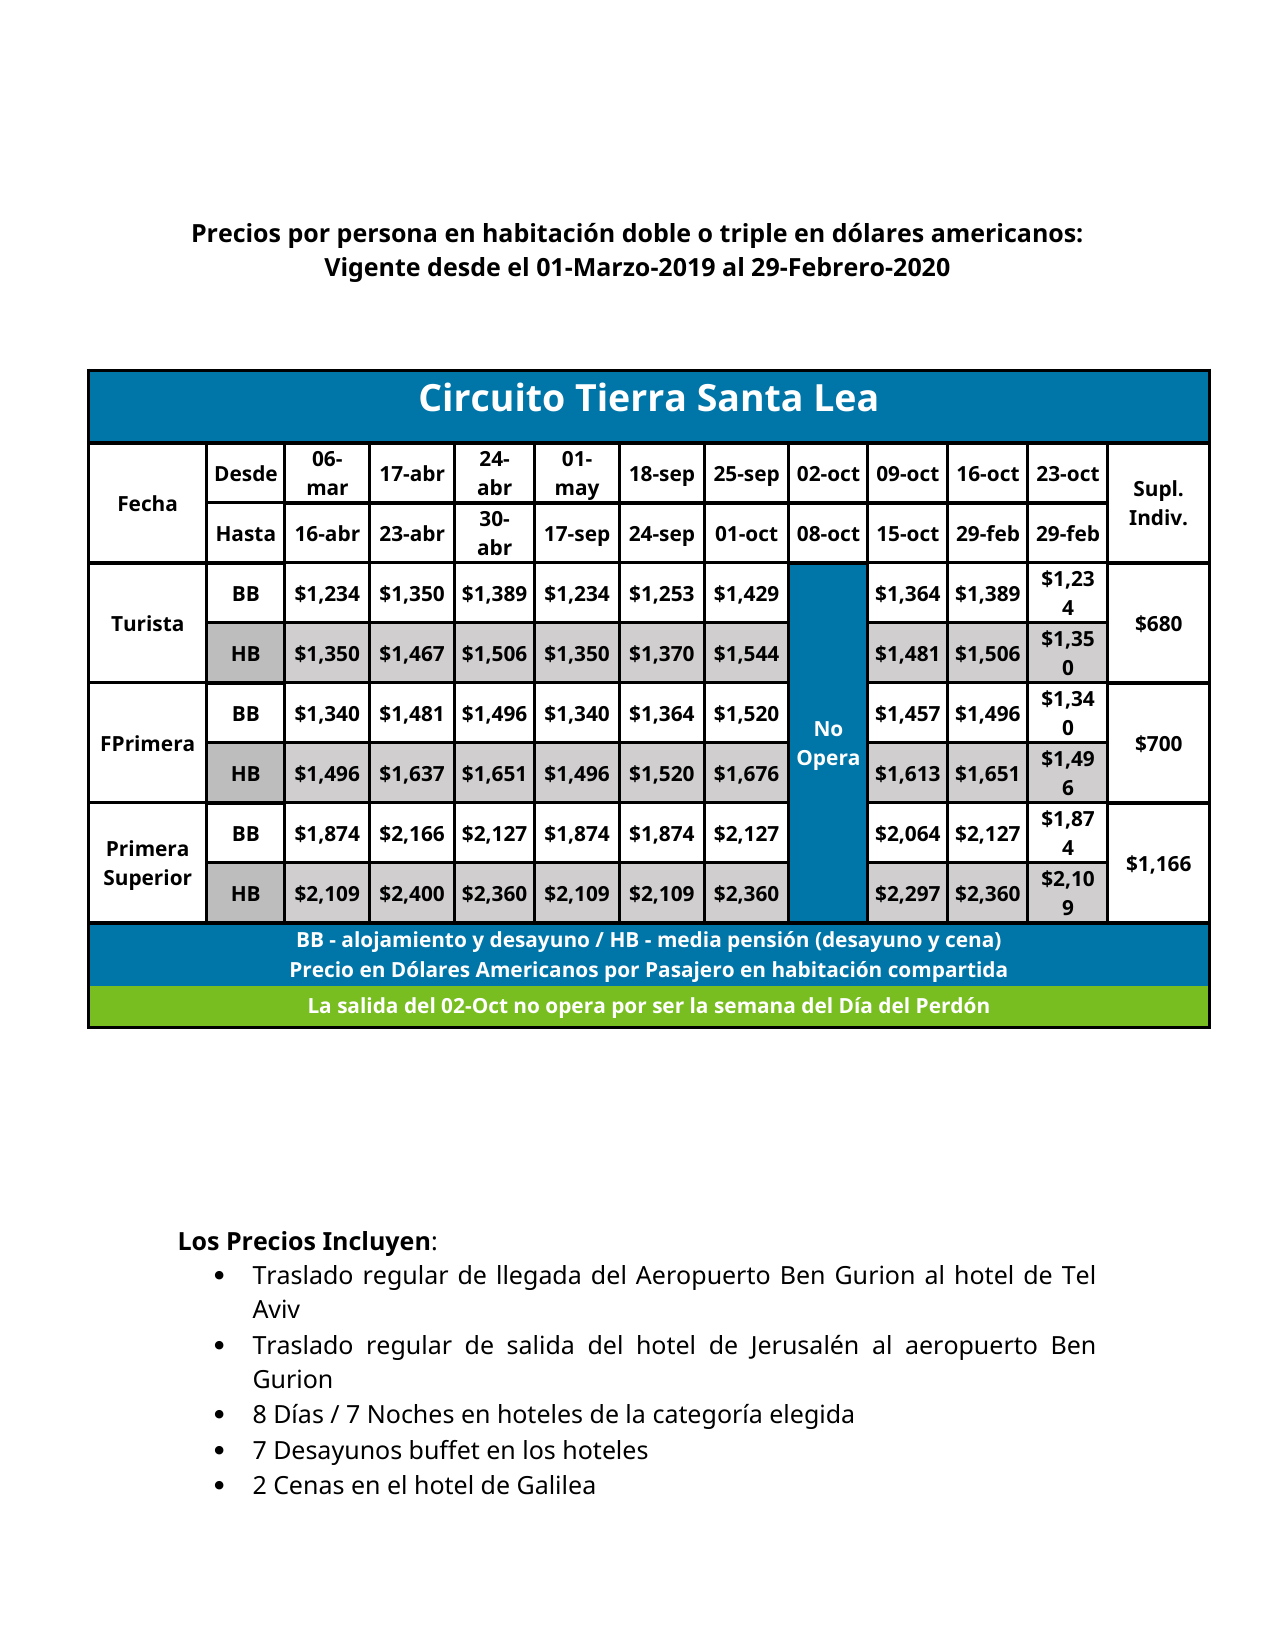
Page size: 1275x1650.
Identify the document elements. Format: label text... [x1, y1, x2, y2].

text Precios por persona en habitación doble o triple en dólares americanos: [177, 216, 1098, 250]
table_cell 09-oct [869, 445, 946, 501]
table_cell HB [208, 744, 283, 801]
table_cell BB - alojamiento y desayuno / HB - media pensión (desayuno y cena) [90, 925, 1208, 954]
table_cell $2,360 [949, 864, 1026, 921]
table_cell $1,496 [456, 684, 533, 741]
table_cell $1,481 [869, 624, 946, 681]
table_cell $1,389 [949, 564, 1026, 621]
table_cell $1,651 [456, 744, 533, 801]
table_cell $2,109 [286, 864, 368, 921]
table_cell 30-abr [456, 505, 533, 561]
table_cell 18-sep [621, 445, 703, 501]
table_cell $1,496 [536, 744, 618, 801]
table_cell $1,350 [371, 564, 453, 621]
table_cell 01-oct [706, 505, 787, 561]
table_cell $1,429 [706, 564, 787, 621]
list 2 Cenas en el hotel de Galilea [215, 1468, 1098, 1502]
table_cell Hasta [208, 504, 283, 561]
table_cell $2,400 [371, 864, 453, 921]
table_cell $1,481 [371, 684, 453, 741]
table_cell La salida del 02-Oct no opera por ser la semana del Día del Perdón [90, 986, 1208, 1026]
table_header Circuito Tierra Santa Lea [90, 372, 1208, 441]
table_cell 23-abr [371, 505, 453, 561]
table_cell $1,520 [621, 744, 703, 801]
table_cell $2,127 [456, 804, 533, 861]
list 7 Desayunos buffet en los hoteles [215, 1432, 1098, 1466]
table_cell $1,350 [536, 624, 618, 681]
table_cell Desde [208, 445, 283, 501]
table_cell $1,506 [456, 624, 533, 681]
table_cell $1,874 [286, 804, 368, 861]
table_cell $1,350 [1029, 624, 1106, 681]
table_cell $1,340 [1029, 684, 1106, 741]
table_cell $2,109 [536, 864, 618, 921]
table_cell Primera Superior [90, 804, 205, 921]
table_cell 23-oct [1029, 445, 1106, 501]
table_cell BB [208, 565, 283, 621]
table_cell 29-feb [1029, 505, 1106, 561]
table_cell 08-oct [790, 505, 866, 561]
table_cell $1,613 [869, 744, 946, 801]
table_cell $1,496 [1029, 744, 1106, 801]
table_cell $2,064 [869, 804, 946, 861]
table_cell HB [208, 624, 283, 681]
table_cell 01-may [536, 445, 618, 501]
table_cell $700 [1109, 685, 1208, 801]
table_cell 24-sep [621, 505, 703, 561]
table_cell $1,234 [286, 564, 368, 621]
table_cell $680 [1109, 565, 1208, 681]
table_cell $1,496 [286, 744, 368, 801]
table_cell HB [208, 864, 283, 921]
table_cell BB [208, 805, 283, 861]
table_cell $1,637 [371, 744, 453, 801]
table_cell $1,467 [371, 624, 453, 681]
table_cell $2,360 [456, 864, 533, 921]
table_cell $1,234 [1029, 564, 1106, 621]
text Los Precios Incluyen: [177, 1224, 1098, 1258]
table_cell $1,389 [456, 564, 533, 621]
table_cell 16-abr [286, 505, 368, 561]
table_cell $1,370 [621, 624, 703, 681]
table_cell Supl. Indiv. [1109, 445, 1208, 561]
table_cell $1,234 [536, 564, 618, 621]
table_cell 25-sep [706, 445, 787, 501]
table_cell $2,109 [621, 864, 703, 921]
table_cell FPrimera [90, 684, 205, 801]
table_cell $2,166 [371, 804, 453, 861]
list Traslado regular de salida del hotel de Jerusalén al aeropuerto Ben Gurion [215, 1327, 1098, 1395]
table_cell $1,364 [621, 684, 703, 741]
table_cell $1,496 [949, 684, 1026, 741]
table_cell $1,651 [949, 744, 1026, 801]
table_cell 17-abr [371, 445, 453, 501]
table_cell $1,874 [621, 804, 703, 861]
table_cell $1,874 [1029, 804, 1106, 861]
table_cell No Opera [790, 565, 866, 921]
table_cell 29-feb [949, 505, 1026, 561]
table_cell Fecha [90, 445, 205, 561]
list Traslado regular de llegada del Aeropuerto Ben Gurion al hotel de Tel Aviv [215, 1258, 1098, 1326]
table_cell $1,340 [286, 684, 368, 741]
table_cell BB [208, 685, 283, 741]
table_cell $1,166 [1109, 805, 1208, 921]
table_cell Turista [90, 565, 205, 681]
table_cell Precio en Dólares Americanos por Pasajero en habitación compartida [90, 954, 1208, 986]
table_cell 06-mar [286, 445, 368, 501]
text Vigente desde el 01-Marzo-2019 al 29-Febrero-2020 [177, 250, 1098, 284]
table_cell $1,544 [706, 624, 787, 681]
table_cell 02-oct [790, 445, 866, 501]
table_cell 24-abr [456, 445, 533, 501]
table_cell $2,109 [1029, 864, 1106, 921]
table_cell $1,340 [536, 684, 618, 741]
table_cell $1,506 [949, 624, 1026, 681]
table_cell $2,127 [949, 804, 1026, 861]
list 8 Días / 7 Noches en hoteles de la categoría elegida [215, 1397, 1098, 1431]
table_cell $2,297 [869, 864, 946, 921]
table_cell $1,364 [869, 564, 946, 621]
table_cell $1,520 [706, 684, 787, 741]
table_cell $2,360 [706, 864, 787, 921]
table_cell $1,350 [286, 624, 368, 681]
table_cell $1,457 [869, 684, 946, 741]
table_cell $1,874 [536, 804, 618, 861]
table_cell $1,253 [621, 564, 703, 621]
table_cell 17-sep [536, 505, 618, 561]
table_cell 16-oct [949, 445, 1026, 501]
table_cell $1,676 [706, 744, 787, 801]
table_cell 15-oct [869, 505, 946, 561]
table_cell $2,127 [706, 804, 787, 861]
